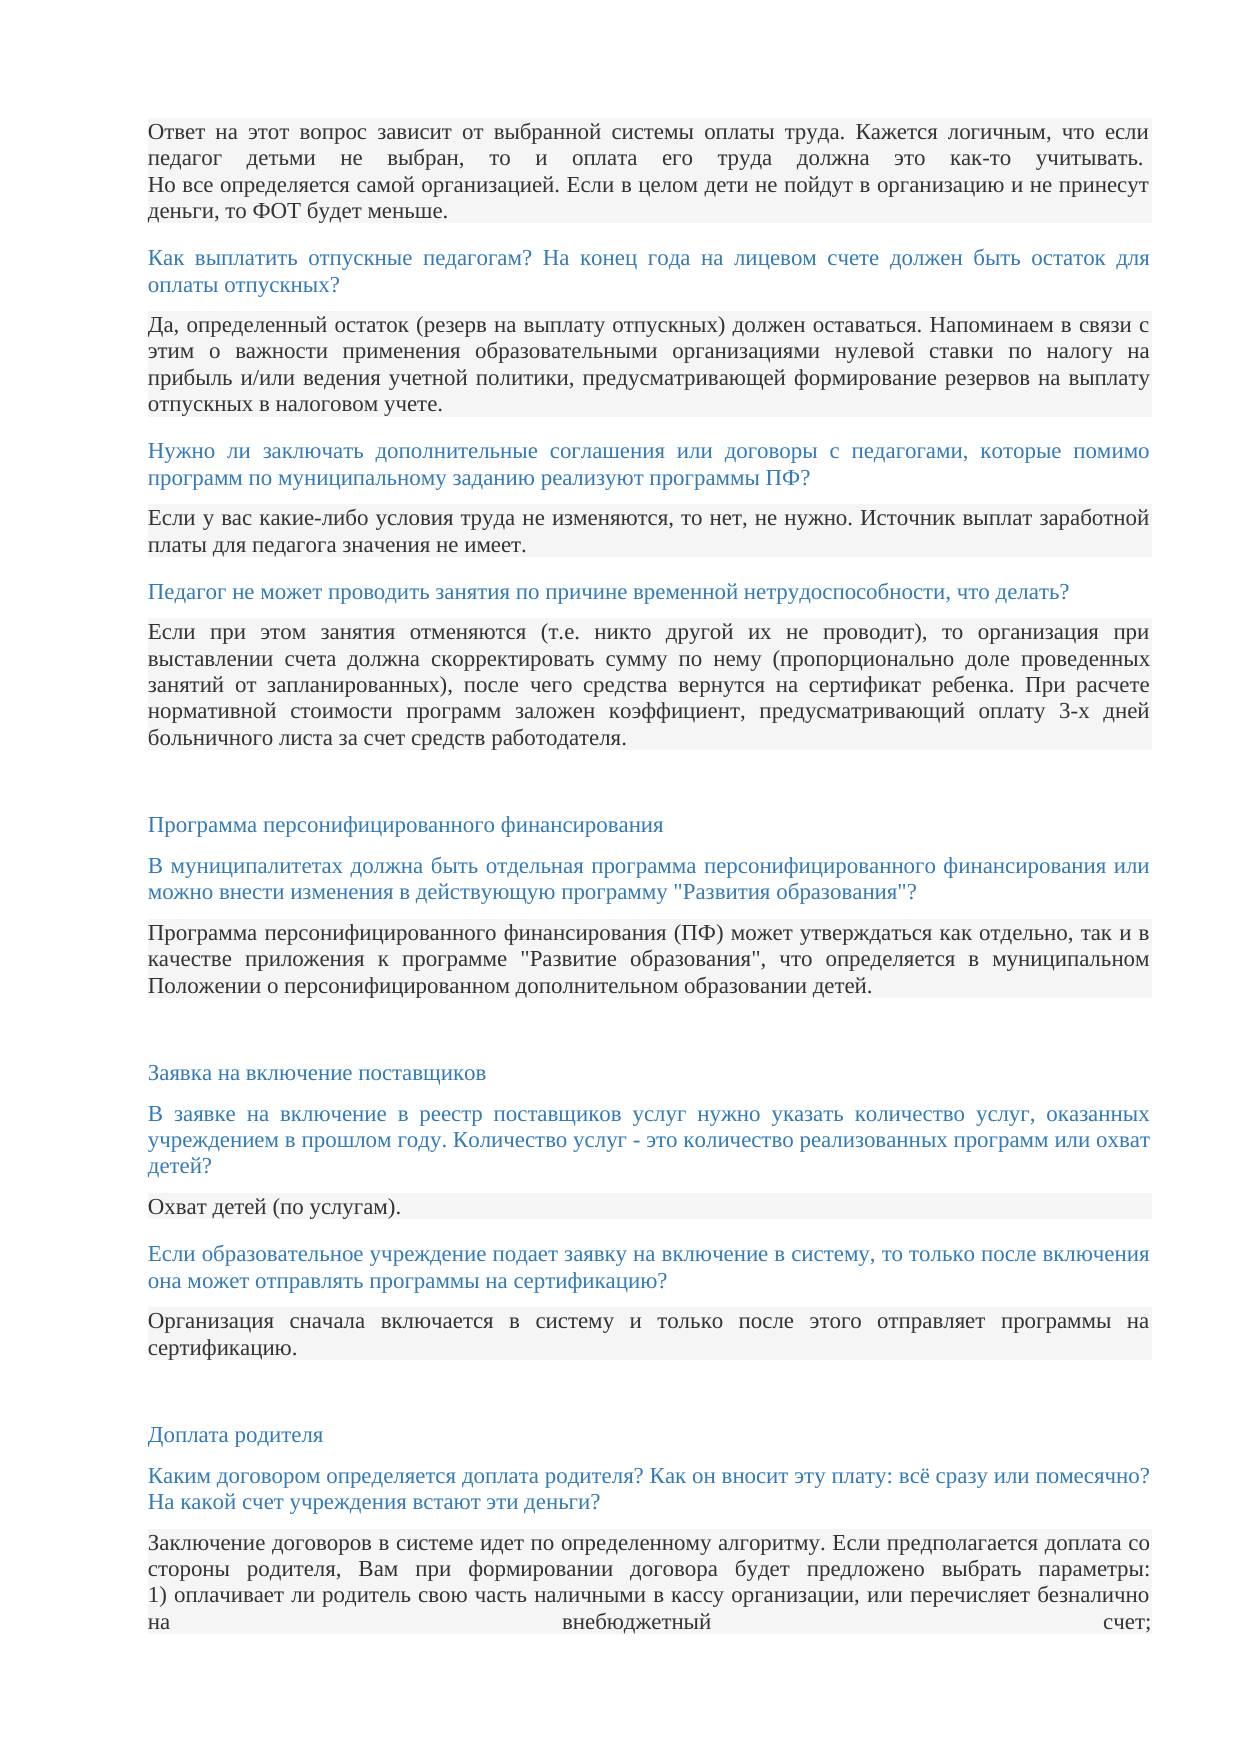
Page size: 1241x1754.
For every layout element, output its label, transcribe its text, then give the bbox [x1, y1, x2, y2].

text Если при этом занятия отменяются (т.е. никто другой их не проводит), то организация при выставлении счета должна скорректировать сумму по нему (пропорционально доле проведенных занятий от запланированных), после чего средства вернутся на сертификат ребенка. При расчете нормативной стоимости программ заложен коэффициент, предусматривающий оплату 3-х дней больничного листа за счет средств работодателя. [148, 618, 1152, 750]
text Каким договором определяется доплата родителя? Как он вносит эту плату: всё сразу или помесячно? На какой счет учреждения встают эти деньги? [148, 1462, 1152, 1514]
text Охват детей (по услугам). [148, 1193, 1152, 1219]
text Заявка на включение поставщиков [148, 1059, 1152, 1086]
text Педагог не может проводить занятия по причине временной нетрудоспособности, что делать? [148, 578, 1152, 604]
text Программа персонифицированного финансирования [148, 812, 1152, 838]
text Нужно ли заключать дополнительные соглашения или договоры с педагогами, которые помимо программ по муниципальному заданию реализуют программы ПФ? [148, 437, 1152, 490]
text Если образовательное учреждение подает заявку на включение в систему, то только после включения она может отправлять программы на сертификацию? [148, 1240, 1152, 1293]
text Да, определенный остаток (резерв на выплату отпускных) должен оставаться. Напоминаем в связи с этим о важности применения образовательными организациями нулевой ставки по налогу на прибыль и/или ведения учетной политики, предусматривающей формирование резервов на выплату отпускных в налоговом учете. [148, 311, 1152, 417]
text В заявке на включение в реестр поставщиков услуг нужно указать количество услуг, оказанных учреждением в прошлом году. Количество услуг - это количество реализованных программ или охват детей? [148, 1100, 1152, 1179]
text Ответ на этот вопрос зависит от выбранной системы оплаты труда. Кажется логичным, что если педагог детьми не выбран, то и оплата его труда должна это как-то учитывать. Но все определяется самой организацией. Если в целом дети не пойдут в организацию и не принесут деньги, то ФОТ будет меньше. [148, 118, 1152, 223]
text Доплата родителя [148, 1421, 1152, 1448]
text Если у вас какие-либо условия труда не изменяются, то нет, не нужно. Источник выплат заработной платы для педагога значения не имеет. [148, 504, 1152, 557]
text Как выплатить отпускные педагогам? На конец года на лицевом счете должен быть остаток для оплаты отпускных? [148, 244, 1152, 297]
text Организация сначала включается в систему и только после этого отправляет программы на сертификацию. [148, 1307, 1152, 1360]
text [148, 1529, 1152, 1634]
text В муниципалитетах должна быть отдельная программа персонифицированного финансирования или можно внести изменения в действующую программу "Развития образования"? [148, 852, 1152, 905]
text Программа персонифицированного финансирования (ПФ) может утверждаться как отдельно, так и в качестве приложения к программе "Развитие образования", что определяется в муниципальном Положении о персонифицированном дополнительном образовании детей. [148, 919, 1152, 998]
